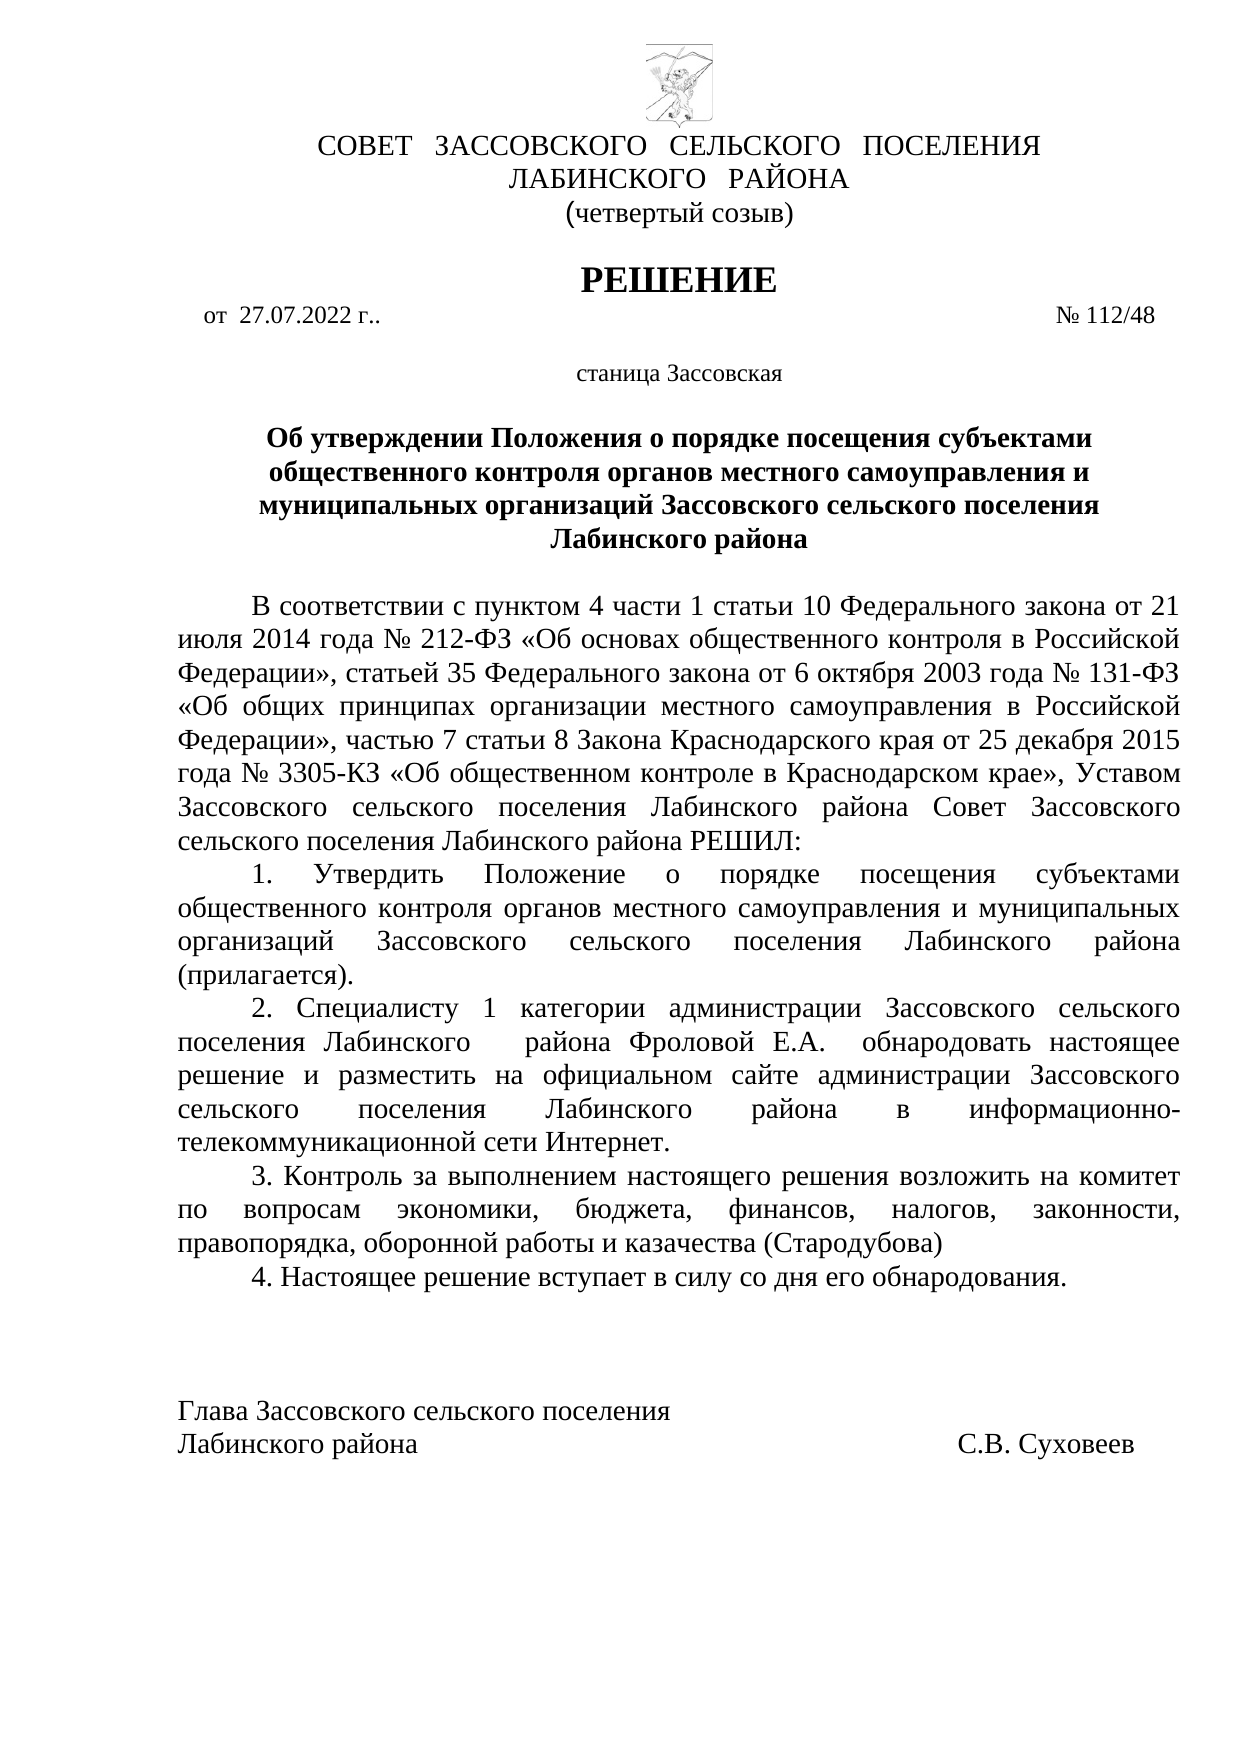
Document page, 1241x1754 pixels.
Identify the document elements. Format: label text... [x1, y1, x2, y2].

text РЕШЕНИЕ [177, 257, 1181, 300]
text ЛАБИНСКОГО РАЙОНА [177, 161, 1181, 195]
list Лабинского района С.В. Суховеев [177, 1426, 1181, 1460]
list Глава Зассовского сельского поселения [177, 1393, 1181, 1426]
text (четвертый созыв) [177, 195, 1181, 228]
text от 27.07.2022 г.. № 112/48 [177, 300, 1181, 329]
text 2. Специалисту 1 категории администрации Зассовского сельского поселения Лабинского района Фроловой Е.А. обнародовать настоящее решение и разместить на официальном сайте администрации Зассовского сельского поселения Лабинского района в информационно-телекоммуникационной сети Интернет. [177, 990, 1181, 1158]
text Об утверждении Положения о порядке посещения субъектами общественного контроля органов местного самоуправления и муниципальных организаций Зассовского сельского поселения Лабинского района [177, 420, 1181, 554]
text станица Зассовская [177, 358, 1181, 387]
text 4. Настоящее решение вступает в силу со дня его обнародования. [177, 1259, 1181, 1292]
text В соответствии с пунктом 4 части 1 статьи 10 Федерального закона от 21 июля 2014 года № 212-ФЗ «Об основах общественного контроля в Российской Федерации», статьей 35 Федерального закона от 6 октября 2003 года № 131-ФЗ «Об общих принципах организации местного самоуправления в Российской Федерации», частью 7 статьи 8 Закона Краснодарского края от 25 декабря 2015 года № 3305-КЗ «Об общественном контроле в Краснодарском крае», Уставом Зассовского сельского поселения Лабинского района Совет Зассовского сельского поселения Лабинского района РЕШИЛ: [177, 588, 1181, 856]
text 1. Утвердить Положение о порядке посещения субъектами общественного контроля органов местного самоуправления и муниципальных организаций Зассовского сельского поселения Лабинского района (прилагается). [177, 856, 1181, 990]
picture [646, 44, 713, 128]
text СОВЕТ ЗАССОВСКОГО СЕЛЬСКОГО ПОСЕЛЕНИЯ [177, 128, 1181, 161]
text 3. Контроль за выполнением настоящего решения возложить на комитет по вопросам экономики, бюджета, финансов, налогов, законности, правопорядка, оборонной работы и казачества (Стародубова) [177, 1158, 1181, 1259]
